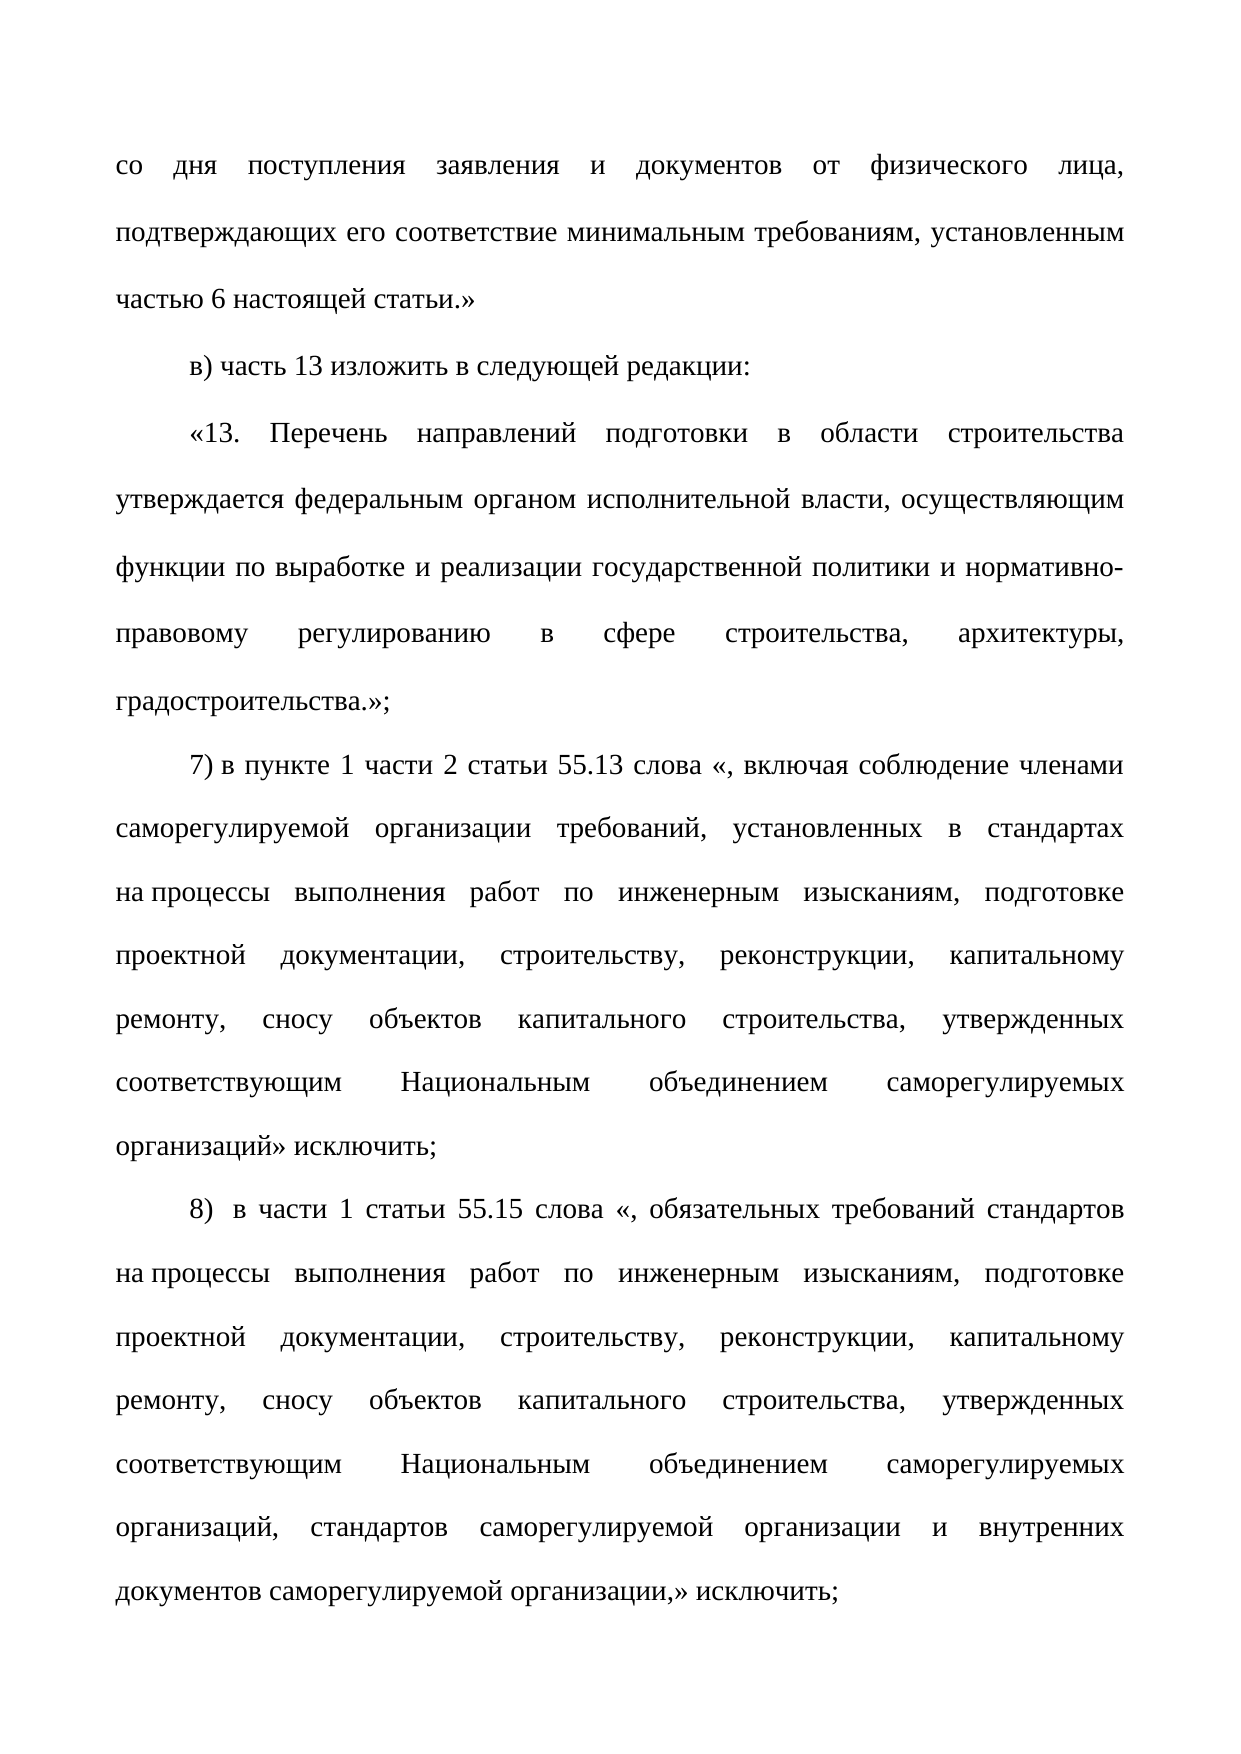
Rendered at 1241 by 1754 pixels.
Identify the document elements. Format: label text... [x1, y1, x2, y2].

list в части 1 статьи 55.15 слова «, обязательных требований стандартов на процессы выполнения работ по инженерным изысканиям, подготовке проектной документации, строительству, реконструкции, капитальному ремонту, сносу объектов капитального строительства, утвержденных соответствующим Национальным объединением саморегулируемых организаций, стандартов саморегулируемой организации и внутренних документов саморегулируемой организации,» исключить; [115, 1168, 1125, 1613]
text в) часть 13 изложить в следующей редакции: [115, 321, 1125, 388]
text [115, 121, 1125, 321]
text «13. Перечень направлений подготовки в области строительства утверждается федеральным органом исполнительной власти, осуществляющим функции по выработке и реализации государственной политики и нормативно-правовому регулированию в сфере строительства, архитектуры, градостроительства.»; [115, 388, 1125, 723]
list в пункте 1 части 2 статьи 55.13 слова «, включая соблюдение членами саморегулируемой организации требований, установленных в стандартах на процессы выполнения работ по инженерным изысканиям, подготовке проектной документации, строительству, реконструкции, капитальному ремонту, сносу объектов капитального строительства, утвержденных соответствующим Национальным объединением саморегулируемых организаций» исключить; [115, 723, 1125, 1168]
